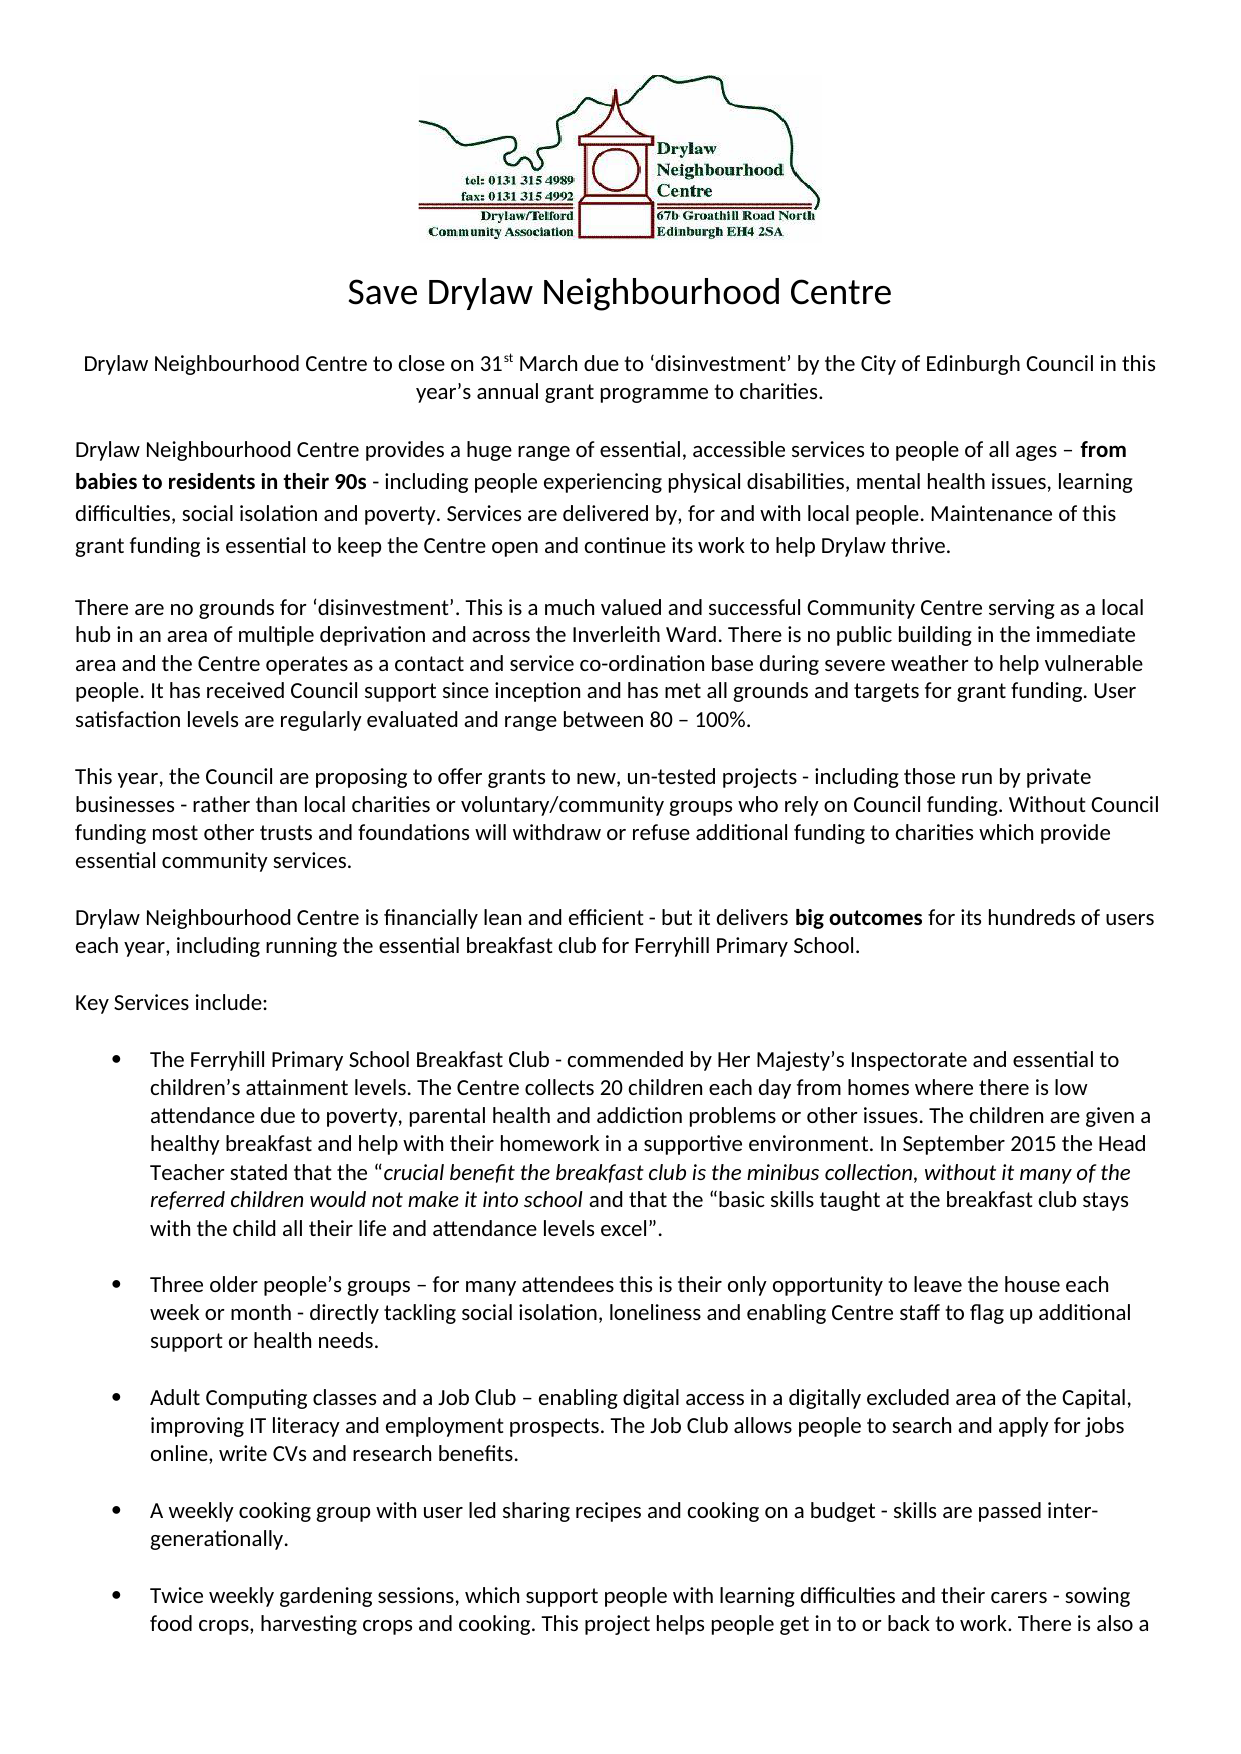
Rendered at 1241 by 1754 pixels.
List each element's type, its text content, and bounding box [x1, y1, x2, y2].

text Drylaw Neighbourhood Centre to close on 31st March due to ‘disinvestment’ by the City of Edinburgh Council in this year’s annual grant programme to charities. [75, 349, 1165, 406]
text Save Drylaw Neighbourhood Centre [75, 268, 1165, 313]
text Drylaw Neighbourhood Centre provides a huge range of essential, accessible services to people of all ages – from babies to residents in their 90s - including people experiencing physical disabilities, mental health issues, learning difficulties, social isolation and poverty. Services are delivered by, for and with local people. Maintenance of this grant funding is essential to keep the Centre open and continue its work to help Drylaw thrive. [75, 435, 1165, 559]
text Key Services include: [75, 988, 1165, 1016]
list The Ferryhill Primary School Breakfast Club - commended by Her Majesty’s Inspectorate and essential to children’s attainment levels. The Centre collects 20 children each day from homes where there is low attendance due to poverty, parental health and addiction problems or other issues. The children are given a healthy breakfast and help with their homework in a supportive environment. In September 2015 the Head Teacher stated that the “crucial benefit the breakfast club is the minibus collection, without it many of the referred children would not make it into school and that the “basic skills taught at the breakfast club stays with the child all their life and attendance levels excel”. [112, 1046, 1165, 1270]
text This year, the Council are proposing to offer grants to new, un-tested projects - including those run by private businesses - rather than local charities or voluntary/community groups who rely on Council funding. Without Council funding most other trusts and foundations will withdraw or refuse additional funding to charities which provide essential community services. [75, 762, 1165, 874]
text There are no grounds for ‘disinvestment’. This is a much valued and successful Community Centre serving as a local hub in an area of multiple deprivation and across the Inverleith Ward. There is no public building in the immediate area and the Centre operates as a contact and service co-ordination base during severe weather to help vulnerable people. It has received Council support since inception and has met all grounds and targets for grant funding. User satisfaction levels are regularly evaluated and range between 80 – 100%. [75, 593, 1165, 733]
list A weekly cooking group with user led sharing recipes and cooking on a budget - skills are passed inter-generationally. [112, 1583, 1165, 1668]
list Adult Computing classes and a Job Club – enabling digital access in a digitally excluded area of the Capital, improving IT literacy and employment prospects. The Job Club allows people to search and apply for jobs online, write CVs and research benefits. [112, 1442, 1165, 1554]
text Drylaw Neighbourhood Centre is financially lean and efficient - but it delivers big outcomes for its hundreds of users each year, including running the essential breakfast club for Ferryhill Primary School. [75, 903, 1165, 959]
list Three older people’s groups – for many attendees this is their only opportunity to leave the house each week or month - directly tackling social isolation, loneliness and enabling Centre staff to flag up additional support or health needs. [112, 1299, 1165, 1412]
